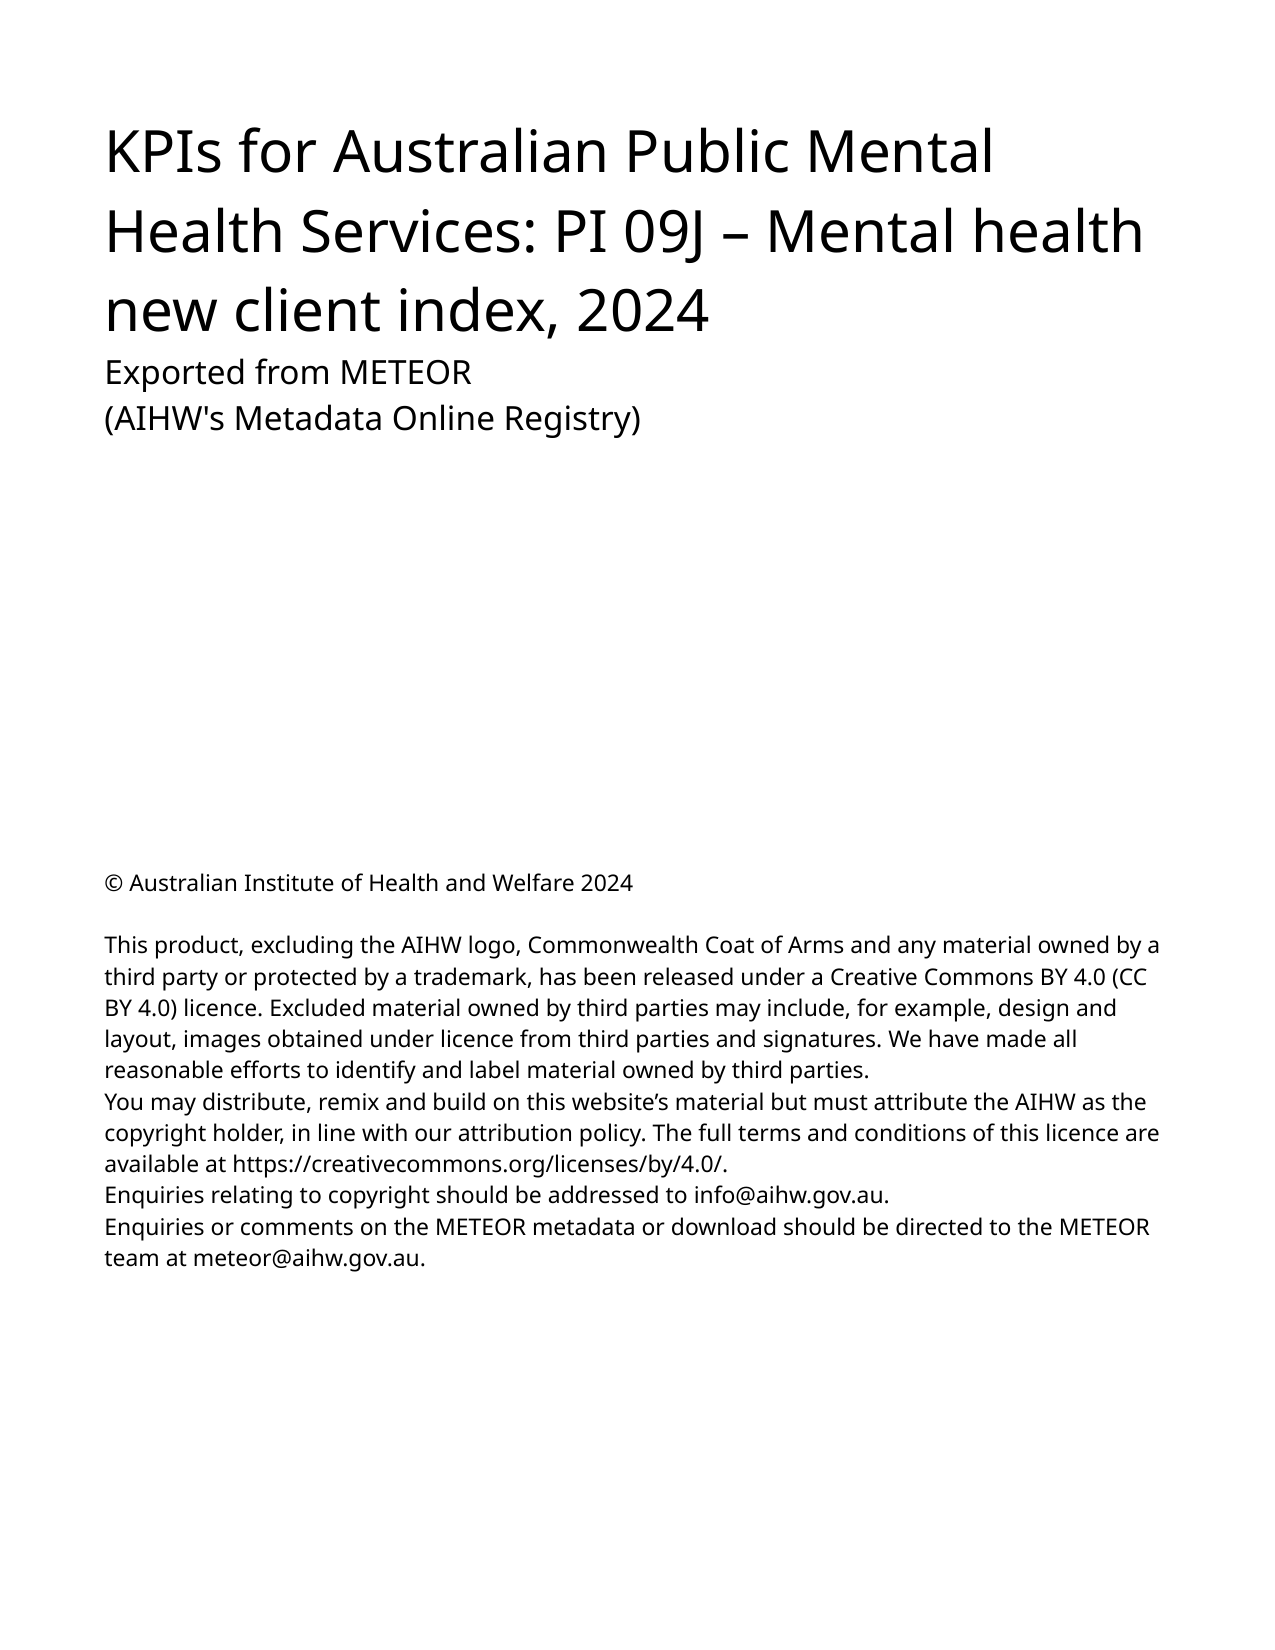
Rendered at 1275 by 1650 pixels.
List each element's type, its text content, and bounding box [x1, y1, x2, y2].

text You may distribute, remix and build on this website’s material but must attribute the AIHW as the copyright holder, in line with our attribution policy. The full terms and conditions of this licence are available at https://creativecommons.org/licenses/by/4.0/. [104, 1086, 1171, 1179]
text Enquiries relating to copyright should be addressed to info@aihw.gov.au. [104, 1179, 1171, 1211]
subtitle (AIHW's Metadata Online Registry) [104, 394, 1171, 440]
text This product, excluding the AIHW logo, Commonwealth Coat of Arms and any material owned by a third party or protected by a trademark, has been released under a Creative Commons BY 4.0 (CC BY 4.0) licence. Excluded material owned by third parties may include, for example, design and layout, images obtained under licence from third parties and signatures. We have made all reasonable efforts to identify and label material owned by third parties. [104, 929, 1171, 1086]
text © Australian Institute of Health and Welfare 2024 [104, 867, 1171, 898]
text Enquiries or comments on the METEOR metadata or download should be directed to the METEOR team at meteor@aihw.gov.au. [104, 1211, 1171, 1273]
title KPIs for Australian Public Mental Health Services: PI 09J – Mental health new client index, 2024 [104, 110, 1171, 349]
subtitle Exported from METEOR [104, 349, 1171, 394]
